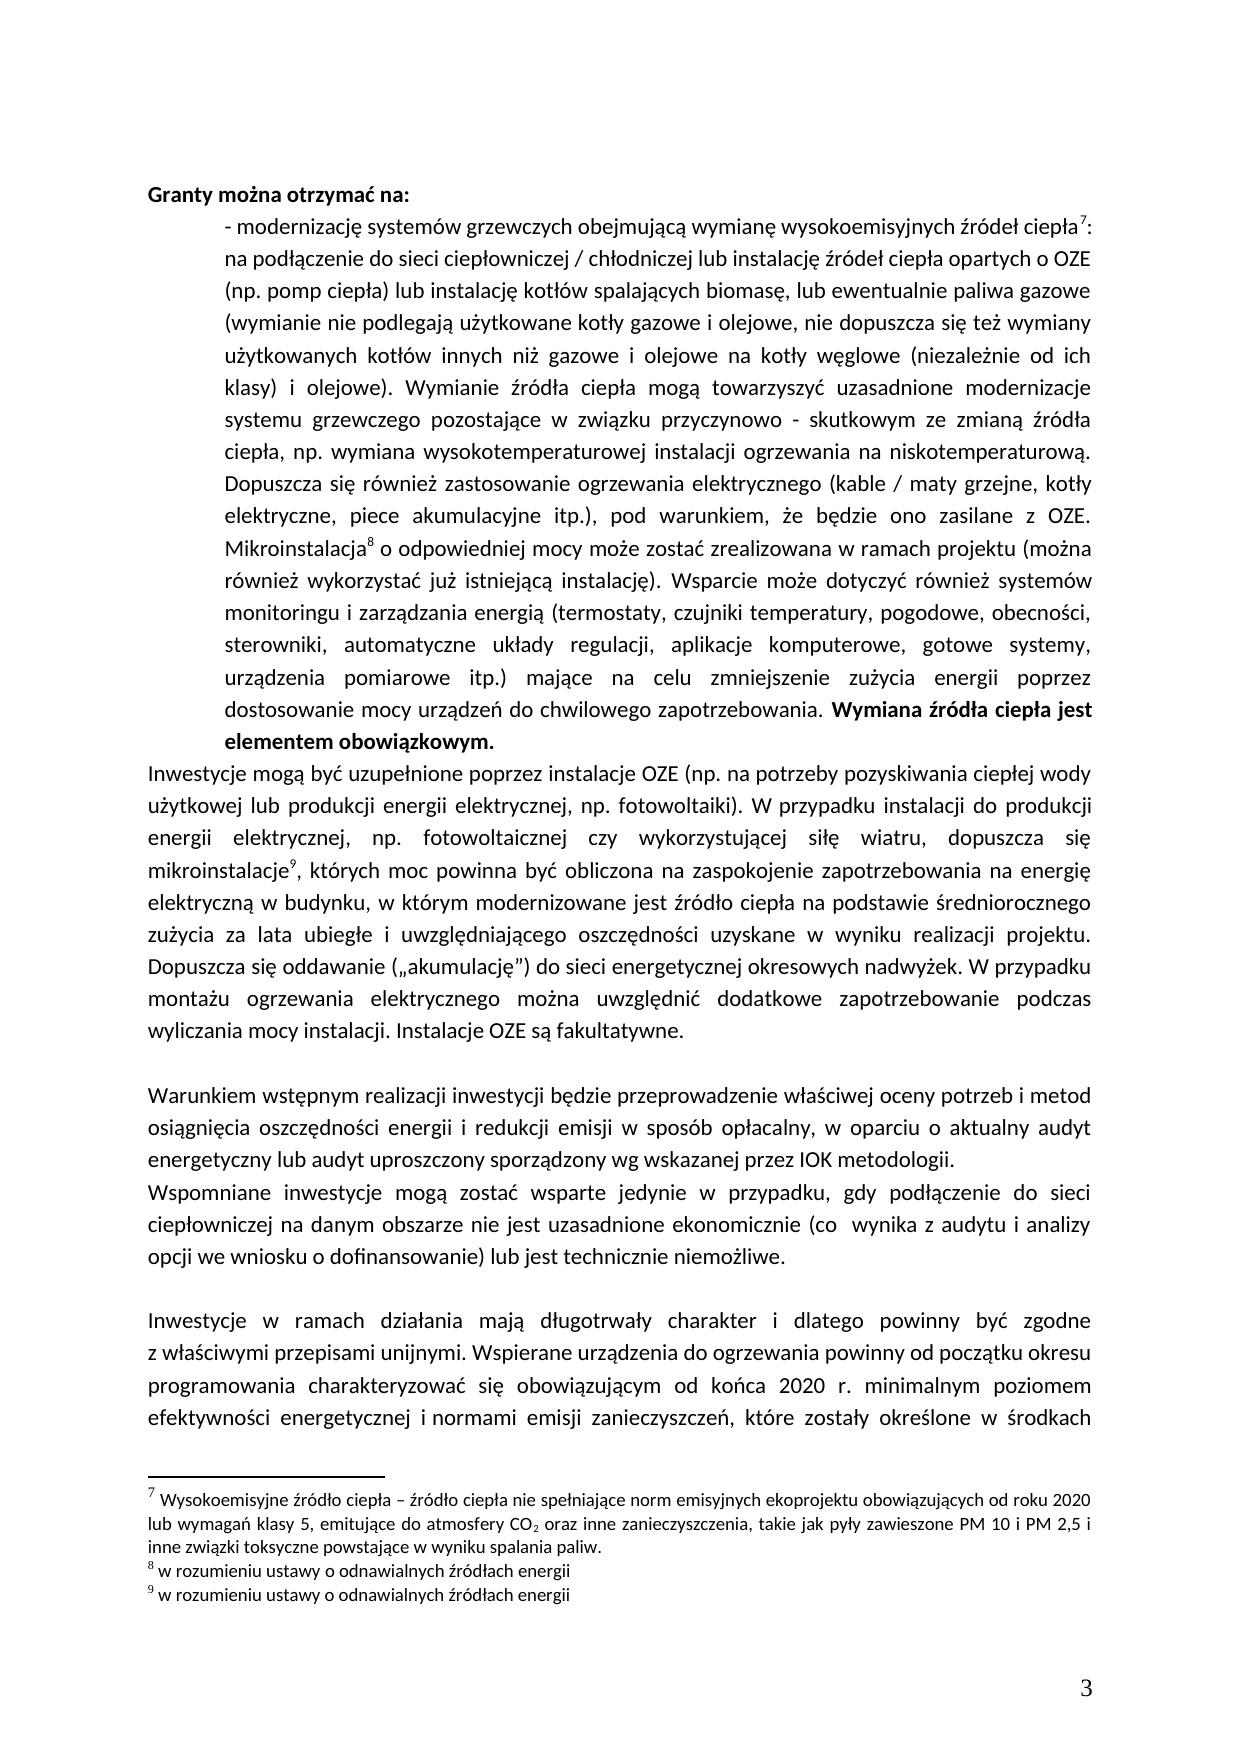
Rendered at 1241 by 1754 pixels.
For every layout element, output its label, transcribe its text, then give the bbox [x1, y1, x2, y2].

list - modernizację systemów grzewczych obejmującą wymianę wysokoemisyjnych źródeł ciepła: na podłączenie do sieci ciepłowniczej / chłodniczej lub instalację źródeł ciepła opartych o OZE (np. pomp ciepła) lub instalację kotłów spalających biomasę, lub ewentualnie paliwa gazowe (wymianie nie podlegają użytkowane kotły gazowe i olejowe, nie dopuszcza się też wymiany użytkowanych kotłów innych niż gazowe i olejowe na kotły węglowe (niezależnie od ich klasy) i olejowe). Wymianie źródła ciepła mogą towarzyszyć uzasadnione modernizacje systemu grzewczego pozostające w związku przyczynowo - skutkowym ze zmianą źródła ciepła, np. wymiana wysokotemperaturowej instalacji ogrzewania na niskotemperaturową. Dopuszcza się również zastosowanie ogrzewania elektrycznego (kable / maty grzejne, kotły elektryczne, piece akumulacyjne itp.), pod warunkiem, że będzie ono zasilane z OZE. Mikroinstalacja o odpowiedniej mocy może zostać zrealizowana w ramach projektu (można również wykorzystać już istniejącą instalację). Wsparcie może dotyczyć również systemów monitoringu i zarządzania energią (termostaty, czujniki temperatury, pogodowe, obecności, sterowniki, automatyczne układy regulacji, aplikacje komputerowe, gotowe systemy, urządzenia pomiarowe itp.) mające na celu zmniejszenie zużycia energii poprzez dostosowanie mocy urządzeń do chwilowego zapotrzebowania. Wymiana źródła ciepła jest elementem obowiązkowym. [224, 212, 1093, 755]
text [148, 1306, 1093, 1431]
text Warunkiem wstępnym realizacji inwestycji będzie przeprowadzenie właściwej oceny potrzeb i metod osiągnięcia oszczędności energii i redukcji emisji w sposób opłacalny, w oparciu o aktualny audyt energetyczny lub audyt uproszczony sporządzony wg wskazanej przez IOK metodologii. [148, 1081, 1093, 1173]
text Granty można otrzymać na: [148, 180, 1093, 208]
text Inwestycje mogą być uzupełnione poprzez instalacje OZE (np. na potrzeby pozyskiwania ciepłej wody użytkowej lub produkcji energii elektrycznej, np. fotowoltaiki). W przypadku instalacji do produkcji energii elektrycznej, np. fotowoltaicznej czy wykorzystującej siłę wiatru, dopuszcza się mikroinstalacje, których moc powinna być obliczona na zaspokojenie zapotrzebowania na energię elektryczną w budynku, w którym modernizowane jest źródło ciepła na podstawie średniorocznego zużycia za lata ubiegłe i uwzględniającego oszczędności uzyskane w wyniku realizacji projektu. Dopuszcza się oddawanie („akumulację”) do sieci energetycznej okresowych nadwyżek. W przypadku montażu ogrzewania elektrycznego można uwzględnić dodatkowe zapotrzebowanie podczas wyliczania mocy instalacji. Instalacje OZE są fakultatywne. [148, 759, 1093, 1045]
text Wspomniane inwestycje mogą zostać wsparte jedynie w przypadku, gdy podłączenie do sieci ciepłowniczej na danym obszarze nie jest uzasadnione ekonomicznie (co wynika z audytu i analizy opcji we wniosku o dofinansowanie) lub jest technicznie niemożliwe. [148, 1178, 1093, 1270]
